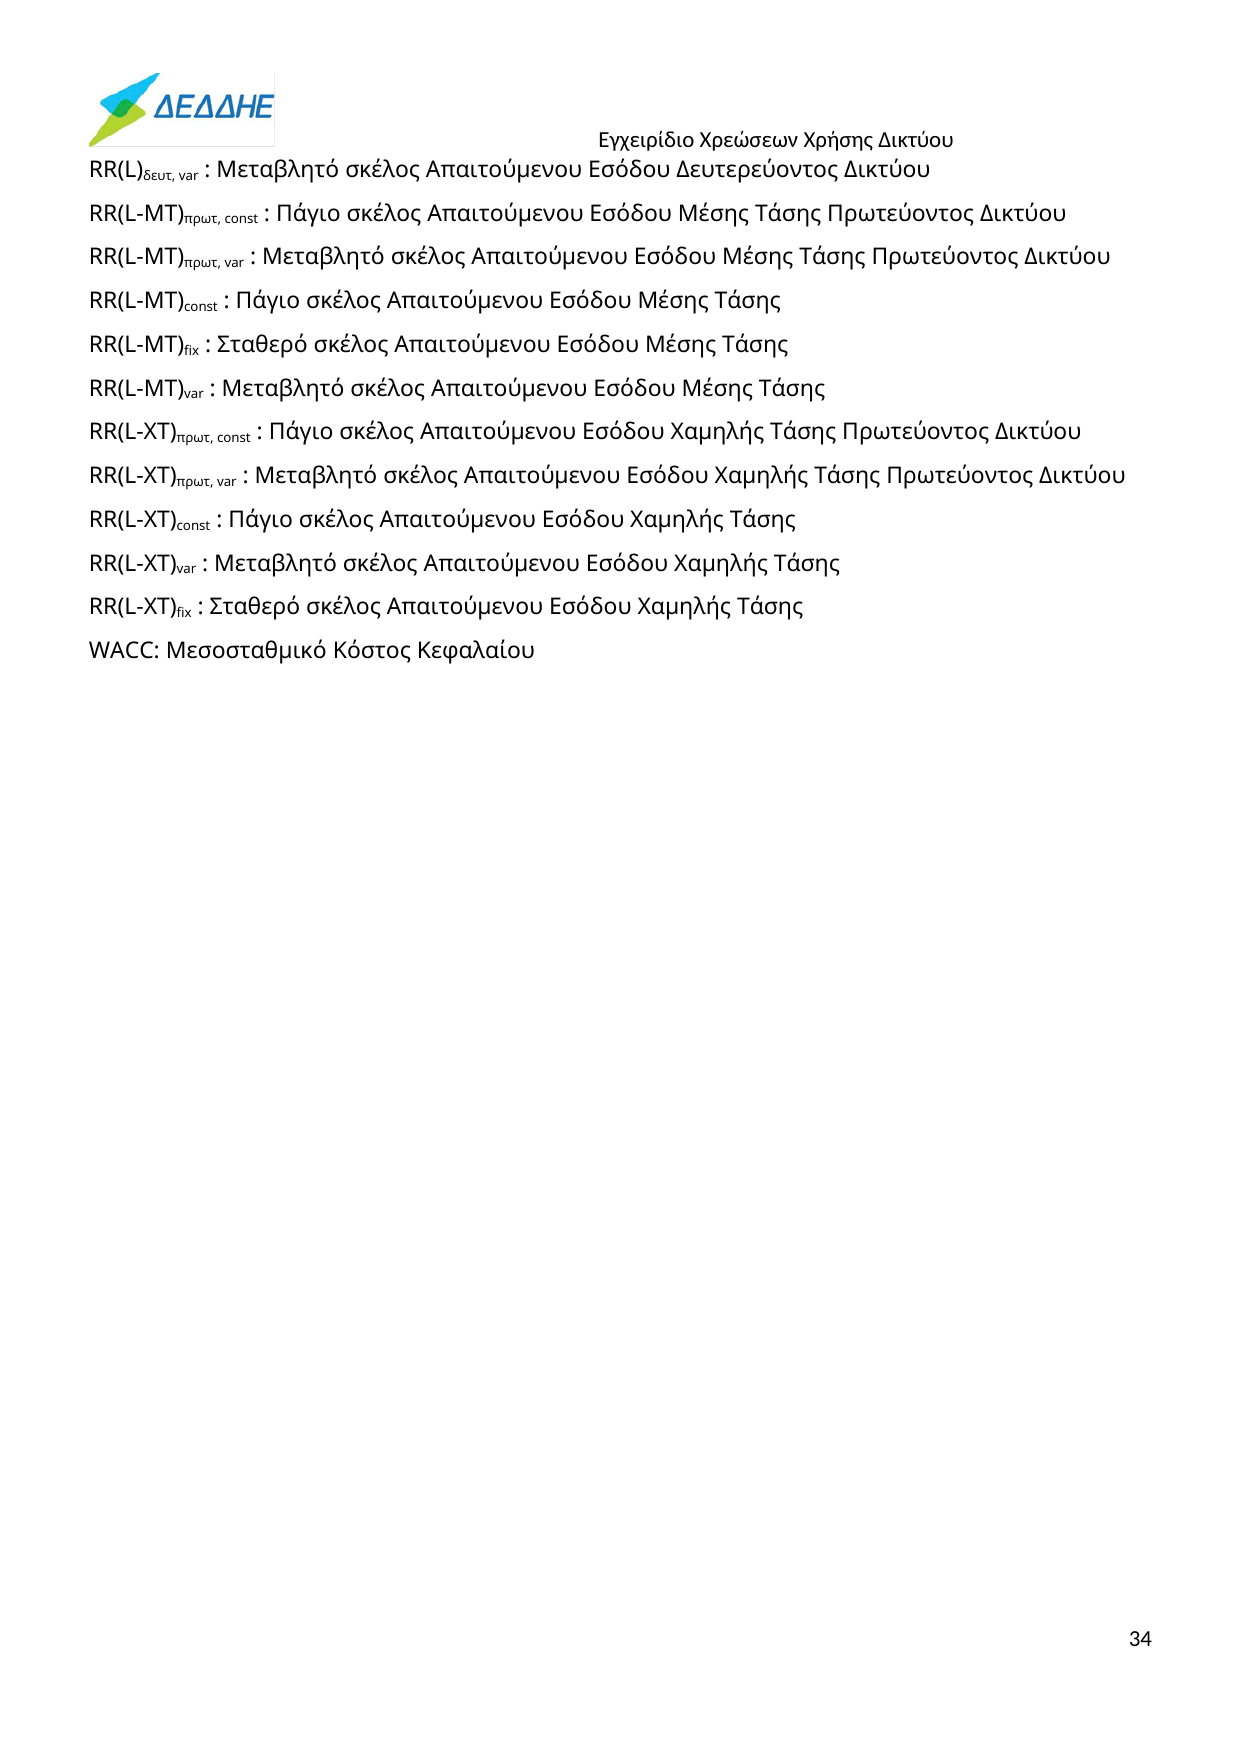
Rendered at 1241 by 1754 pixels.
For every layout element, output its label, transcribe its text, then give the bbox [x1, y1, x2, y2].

text RR(L-MT)πρωτ, var : Μεταβλητό σκέλος Απαιτούμενου Εσόδου Μέσης Τάσης Πρωτεύοντος Δικτύου [89, 240, 1152, 271]
text RR(L-XT)var : Μεταβλητό σκέλος Απαιτούμενου Εσόδου Χαμηλής Τάσης [89, 546, 1152, 578]
text RR(L-XT)const : Πάγιο σκέλος Απαιτούμενου Εσόδου Χαμηλής Τάσης [89, 503, 1152, 534]
text RR(L-MT)const : Πάγιο σκέλος Απαιτούμενου Εσόδου Μέσης Τάσης [89, 284, 1152, 315]
picture [88, 73, 275, 147]
text RR(L-ΧT)πρωτ, var : Μεταβλητό σκέλος Απαιτούμενου Εσόδου Χαμηλής Τάσης Πρωτεύοντος Δικτύου [89, 459, 1152, 490]
text RR(L-XT)fix : Σταθερό σκέλος Απαιτούμενου Εσόδου Χαμηλής Τάσης [89, 590, 1152, 621]
text RR(L-MT)πρωτ, const : Πάγιο σκέλος Απαιτούμενου Εσόδου Μέσης Τάσης Πρωτεύοντος Δικτύου [89, 196, 1152, 228]
text RR(L-MT)fix : Σταθερό σκέλος Απαιτούμενου Εσόδου Μέσης Τάσης [89, 328, 1152, 359]
text RR(L-ΧT)πρωτ, const : Πάγιο σκέλος Απαιτούμενου Εσόδου Χαμηλής Τάσης Πρωτεύοντος Δικτύου [89, 415, 1152, 446]
text WACC: Μεσοσταθμικό Κόστος Κεφαλαίου [89, 634, 1152, 665]
text RR(L)δευτ, var : Μεταβλητό σκέλος Απαιτούμενου Εσόδου Δευτερεύοντος Δικτύου [89, 153, 1152, 184]
text RR(L-MT)var : Μεταβλητό σκέλος Απαιτούμενου Εσόδου Μέσης Τάσης [89, 371, 1152, 403]
